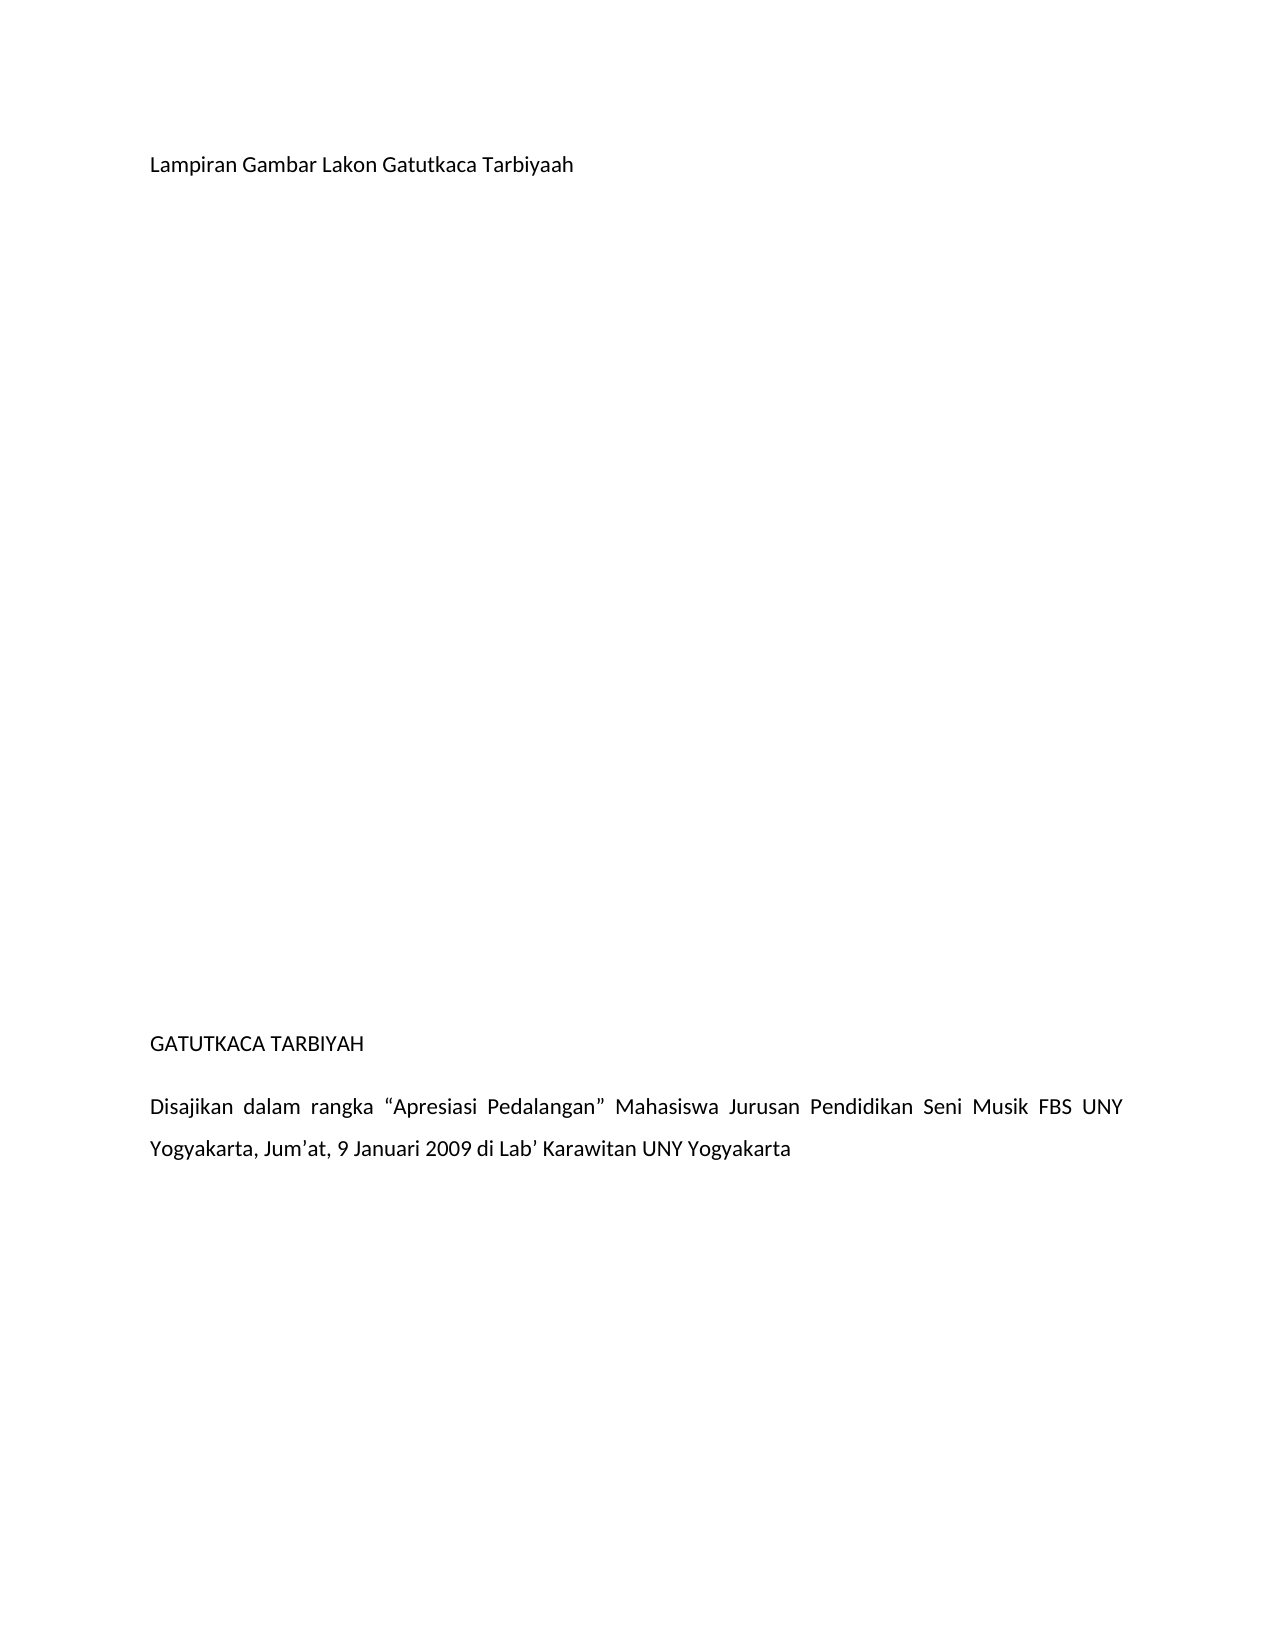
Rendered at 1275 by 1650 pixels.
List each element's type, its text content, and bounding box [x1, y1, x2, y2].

text Lampiran Gambar Lakon Gatutkaca Tarbiyaah [150, 150, 1125, 178]
text Disajikan dalam rangka “Apresiasi Pedalangan” Mahasiswa Jurusan Pendidikan Seni Musik FBS UNY Yogyakarta, Jum’at, 9 Januari 2009 di Lab’ Karawitan UNY Yogyakarta [150, 1092, 1125, 1162]
text GATUTKACA TARBIYAH [150, 1029, 1125, 1057]
